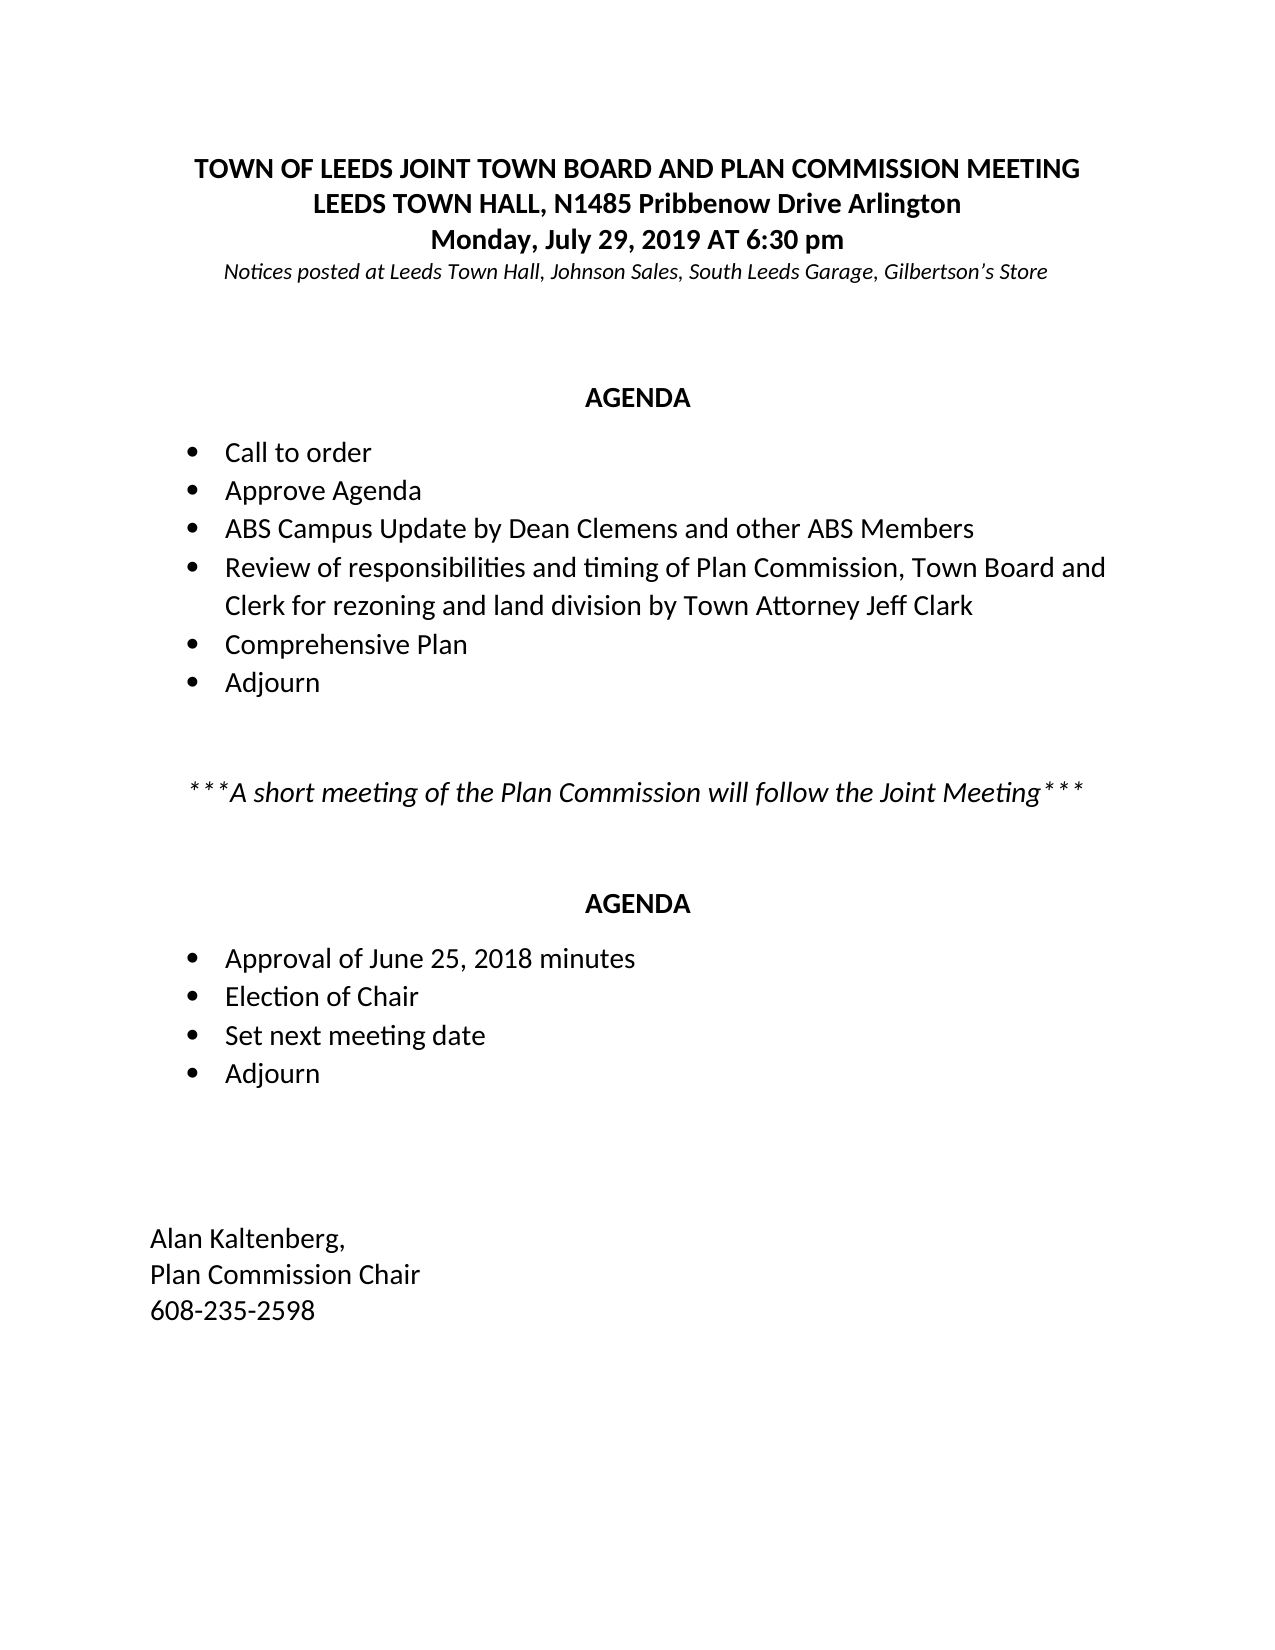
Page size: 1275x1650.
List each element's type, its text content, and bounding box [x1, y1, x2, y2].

list Approval of June 25, 2018 minutes [187, 940, 1125, 976]
list Adjourn [187, 1055, 1125, 1091]
list Comprehensive Plan [187, 626, 1125, 662]
text Monday, July 29, 2019 AT 6:30 pm [150, 221, 1125, 257]
list Set next meeting date [187, 1017, 1125, 1052]
text 608-235-2598 [150, 1292, 1125, 1327]
list Approve Agenda [187, 472, 1125, 508]
text Plan Commission Chair [150, 1256, 1125, 1292]
list Election of Chair [187, 978, 1125, 1014]
text ***A short meeting of the Plan Commission will follow the Joint Meeting*** [150, 774, 1125, 810]
list Review of responsibilities and timing of Plan Commission, Town Board and Clerk for rezoning and land division by Town Attorney Jeff Clark [187, 549, 1125, 623]
text LEEDS TOWN HALL, N1485 Pribbenow Drive Arlington [150, 186, 1125, 221]
list Call to order [187, 434, 1125, 469]
text Alan Kaltenberg, [150, 1221, 1125, 1256]
list Adjourn [187, 664, 1125, 700]
text AGENDA [150, 885, 1125, 920]
list ABS Campus Update by Dean Clemens and other ABS Members [187, 511, 1125, 546]
text TOWN OF LEEDS JOINT TOWN BOARD AND PLAN COMMISSION MEETING [150, 150, 1125, 186]
text AGENDA [150, 379, 1125, 414]
text Notices posted at Leeds Town Hall, Johnson Sales, South Leeds Garage, Gilbertson’s Store [150, 257, 1125, 285]
